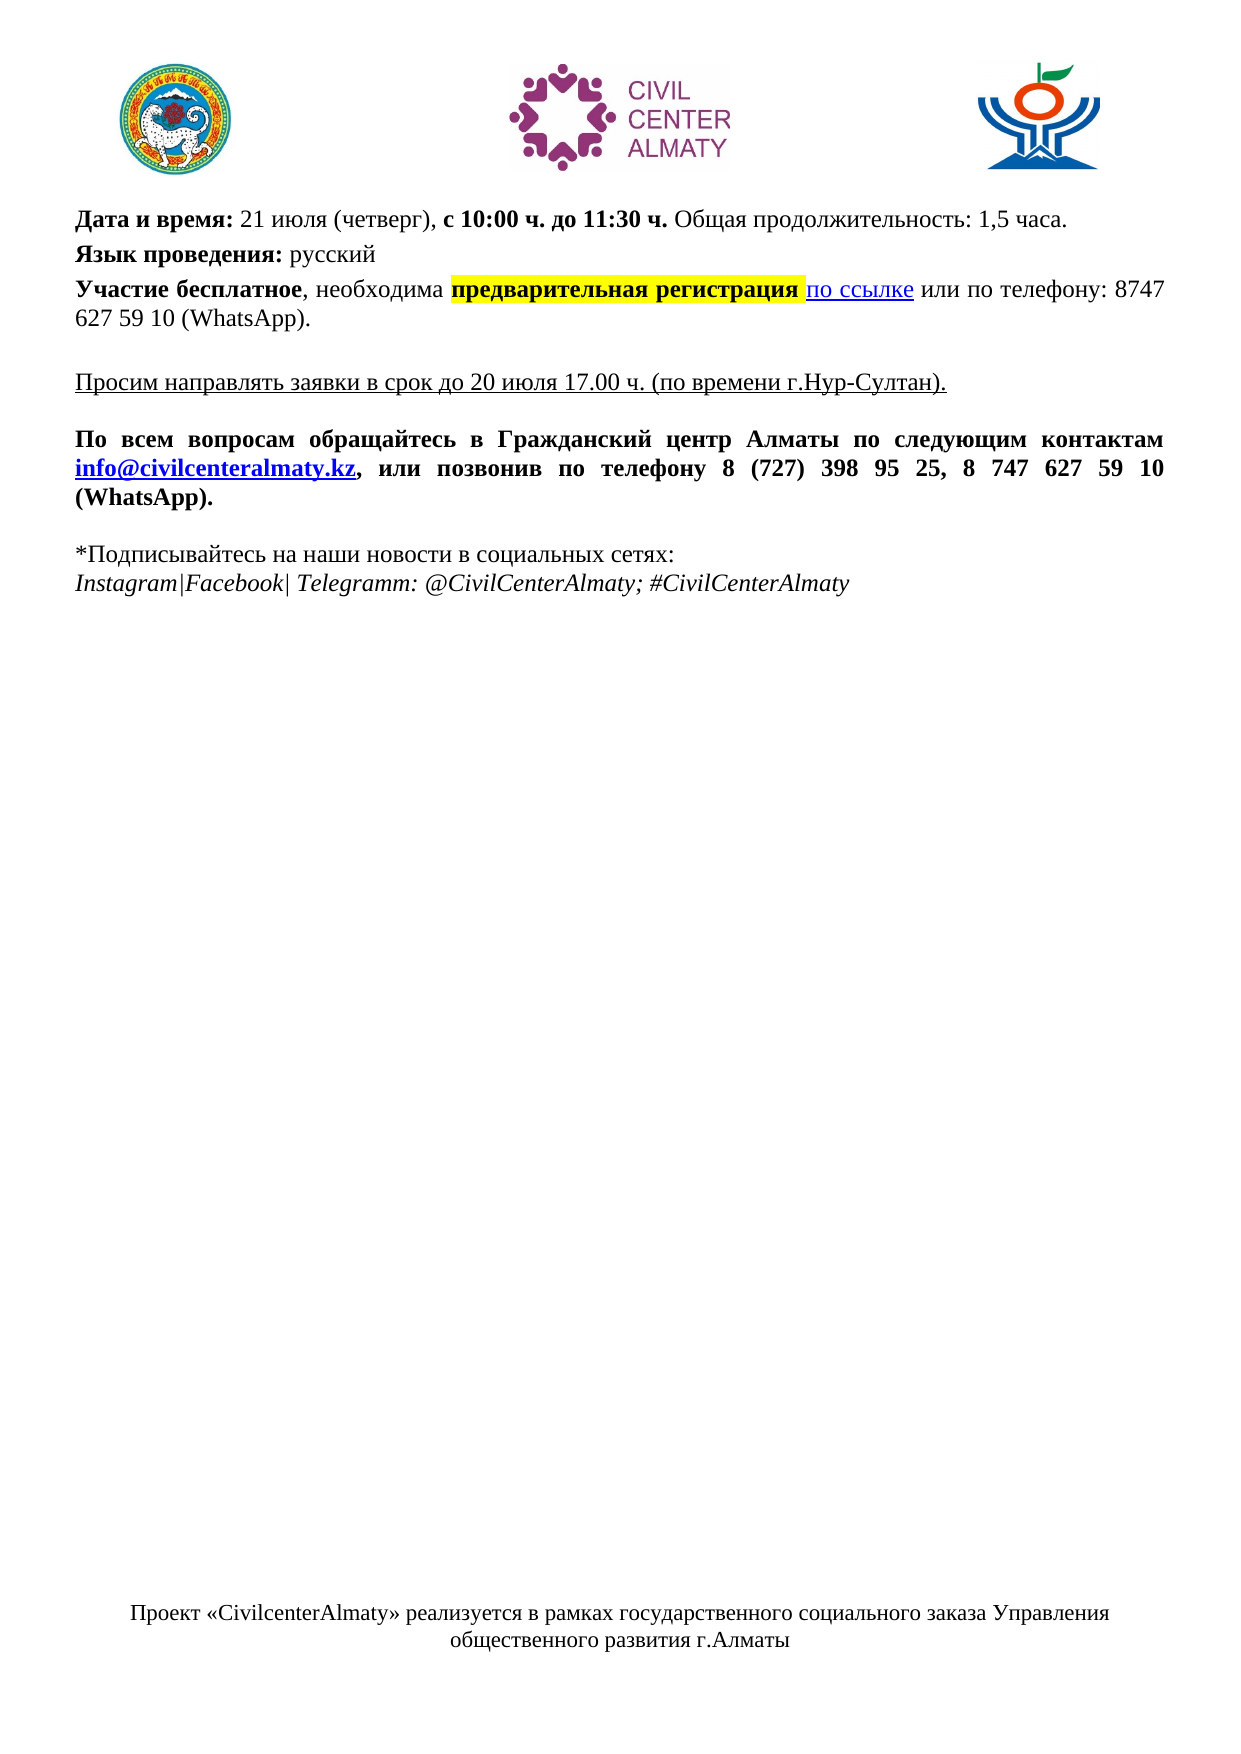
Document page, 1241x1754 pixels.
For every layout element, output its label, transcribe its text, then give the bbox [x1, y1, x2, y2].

text *Подписывайтесь на наши новости в социальных сетях: [75, 539, 1165, 568]
picture [509, 64, 730, 171]
text Дата и время: 21 июля (четверг), с 10:00 ч. до 11:30 ч. Общая продолжительность: 1,5 часа. [75, 204, 1165, 233]
text По всем вопросам обращайтесь в Гражданский центр Алматы по следующим контактам info@civilcenteralmaty.kz, или позвонив по телефону 8 (727) 398 95 25, 8 747 627 59 10 (WhatsApp). [75, 424, 1165, 511]
picture [974, 59, 1100, 169]
text Просим направлять заявки в срок до 20 июля 17.00 ч. (по времени г.Нур-Султан). [75, 367, 1165, 396]
text Участие бесплатное, необходима предварительная регистрация по ссылке или по телефону: 8747 627 59 10 (WhatsApp). [75, 274, 1165, 332]
text Instagram|Facebook| Telegramm: @CivilCenterAlmaty; #CivilCenterAlmaty [75, 568, 1165, 597]
text Язык проведения: русский [75, 239, 1165, 268]
picture [104, 62, 246, 177]
